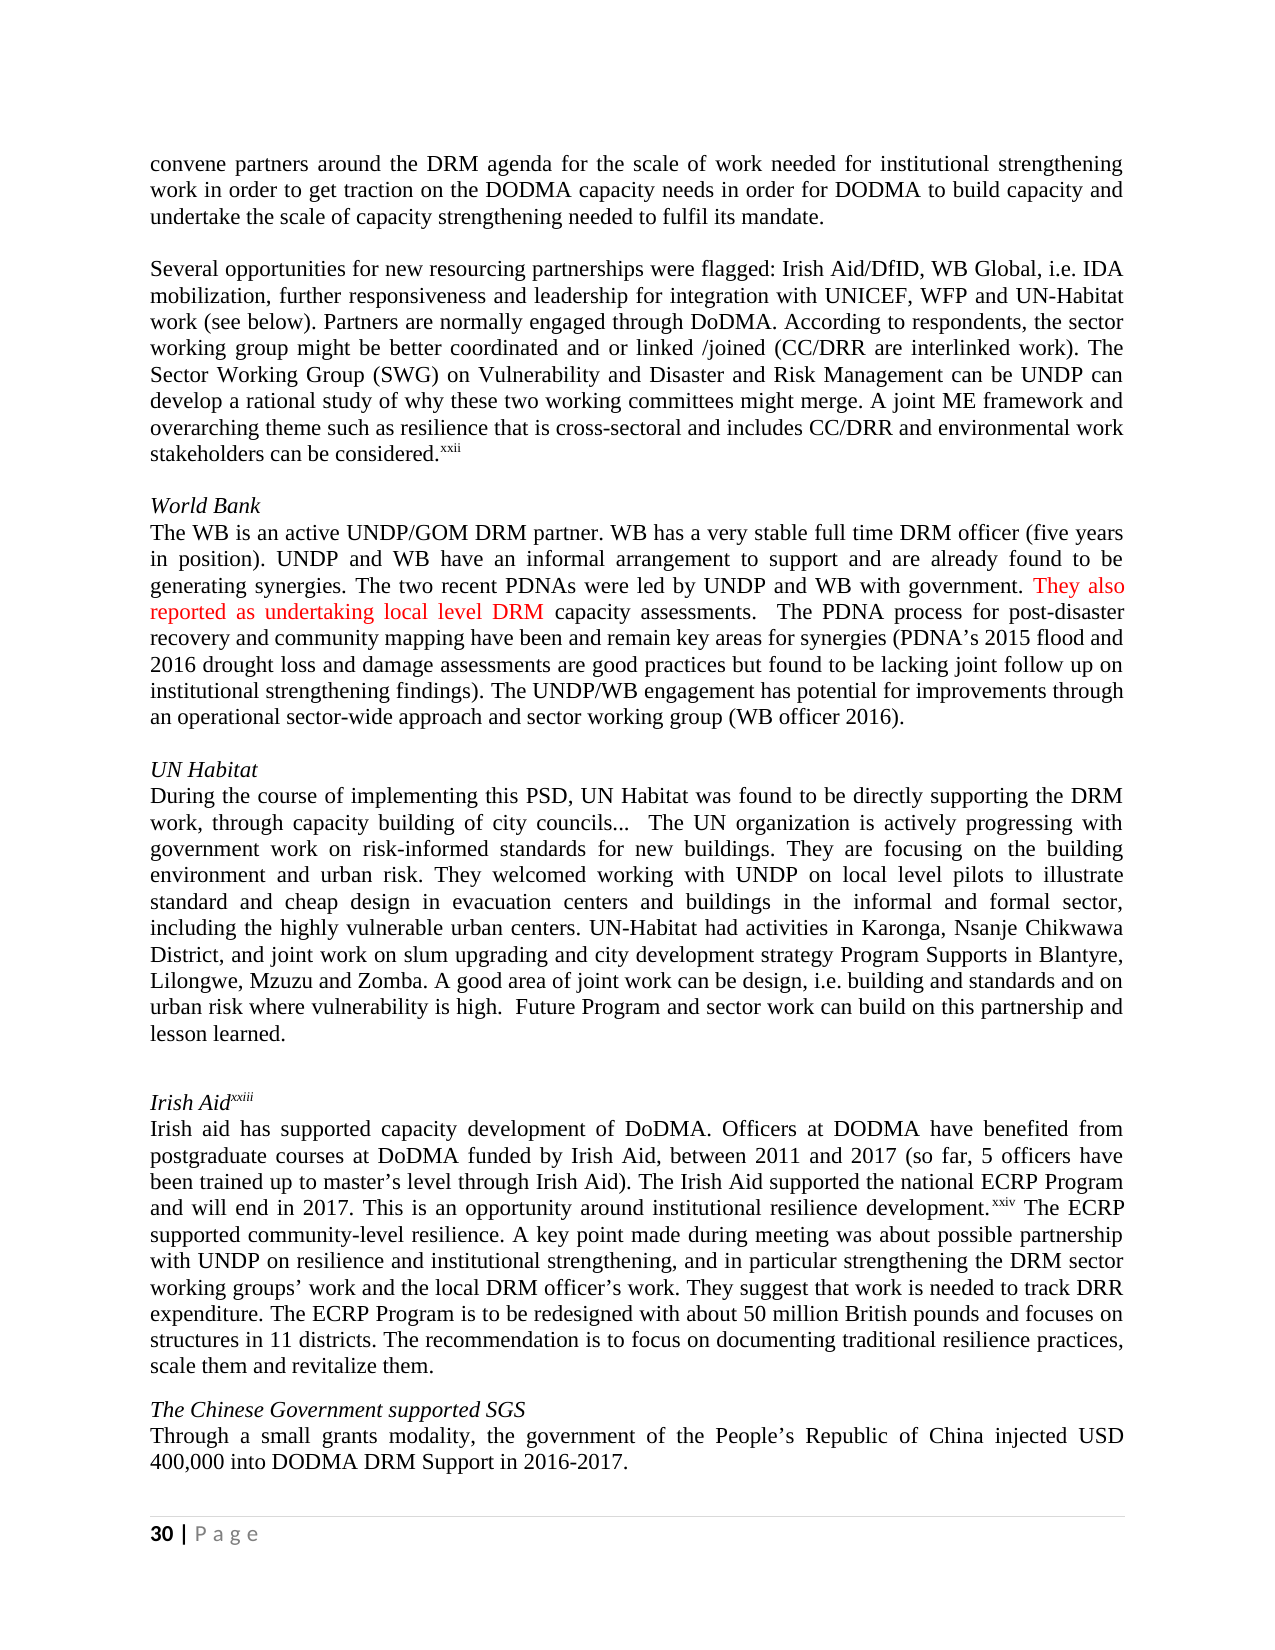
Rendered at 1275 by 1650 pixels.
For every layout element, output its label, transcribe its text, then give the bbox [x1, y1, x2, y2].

text The WB is an active UNDP/GOM DRM partner. WB has a very stable full time DRM officer (five years in position). UNDP and WB have an informal arrangement to support and are already found to be generating synergies. The two recent PDNAs were led by UNDP and WB with government. They also reported as undertaking local level DRM capacity assessments. The PDNA process for post-disaster recovery and community mapping have been and remain key areas for synergies (PDNA’s 2015 flood and 2016 drought loss and damage assessments are good practices but found to be lacking joint follow up on institutional strengthening findings). The UNDP/WB engagement has potential for improvements through an operational sector-wide approach and sector working group (WB officer 2016). [150, 519, 1125, 730]
text Irish aid has supported capacity development of DoDMA. Officers at DODMA have benefited from postgraduate courses at DoDMA funded by Irish Aid, between 2011 and 2017 (so far, 5 officers have been trained up to master’s level through Irish Aid). The Irish Aid supported the national ECRP Program and will end in 2017. This is an opportunity around institutional resilience development. The ECRP supported community-level resilience. A key point made during meeting was about possible partnership with UNDP on resilience and institutional strengthening, and in particular strengthening the DRM sector working groups’ work and the local DRM officer’s work. They suggest that work is needed to track DRR expenditure. The ECRP Program is to be redesigned with about 50 million British pounds and focuses on structures in 11 districts. The recommendation is to focus on documenting traditional resilience practices, scale them and revitalize them. [150, 1115, 1125, 1379]
text Several opportunities for new resourcing partnerships were flagged: Irish Aid/DfID, WB Global, i.e. IDA mobilization, further responsiveness and leadership for integration with UNICEF, WFP and UN-Habitat work (see below). Partners are normally engaged through DoDMA. According to respondents, the sector working group might be better coordinated and or linked /joined (CC/DRR are interlinked work). The Sector Working Group (SWG) on Vulnerability and Disaster and Risk Management can be UNDP can develop a rational study of why these two working committees might merge. A joint ME framework and overarching theme such as resilience that is cross-sectoral and includes CC/DRR and environmental work stakeholders can be considered. [150, 255, 1125, 466]
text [150, 150, 1125, 229]
text The Chinese Government supported SGS [150, 1396, 1125, 1422]
text Irish Aid [150, 1089, 1125, 1115]
text During the course of implementing this PSD, UN Habitat was found to be directly supporting the DRM work, through capacity building of city councils... The UN organization is actively progressing with government work on risk-informed standards for new buildings. They are focusing on the building environment and urban risk. They welcomed working with UNDP on local level pilots to illustrate standard and cheap design in evacuation centers and buildings in the informal and formal sector, including the highly vulnerable urban centers. UN-Habitat had activities in Karonga, Nsanje Chikwawa District, and joint work on slum upgrading and city development strategy Program Supports in Blantyre, Lilongwe, Mzuzu and Zomba. A good area of joint work can be design, i.e. building and standards and on urban risk where vulnerability is high. Future Program and sector work can build on this partnership and lesson learned. [150, 782, 1125, 1046]
text UN Habitat [150, 756, 1125, 782]
text World Bank [150, 493, 1125, 519]
text Through a small grants modality, the government of the People’s Republic of China injected USD 400,000 into DODMA DRM Support in 2016-2017. [150, 1422, 1125, 1475]
